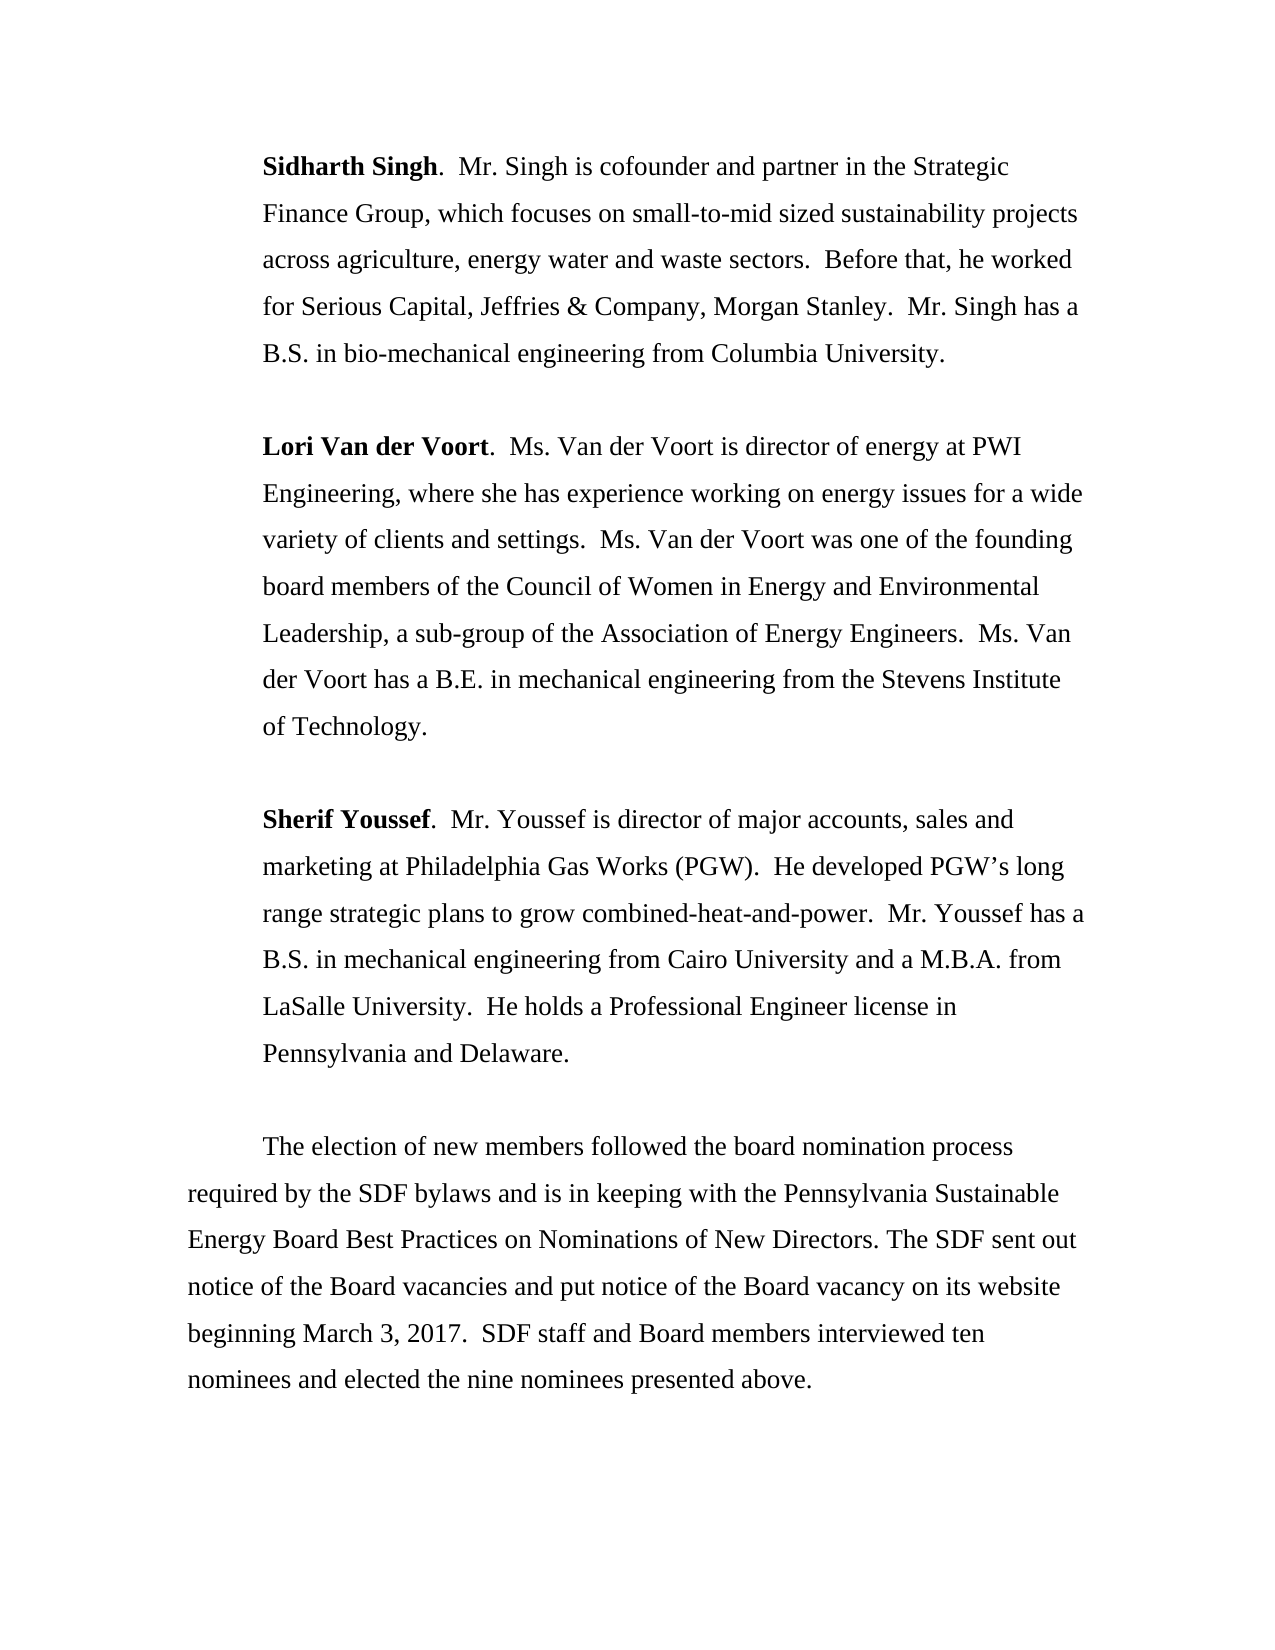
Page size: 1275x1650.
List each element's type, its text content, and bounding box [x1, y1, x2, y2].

text The election of new members followed the board nomination process required by the SDF bylaws and is in keeping with the Pennsylvania Sustainable Energy Board Best Practices on Nominations of New Directors. The SDF sent out notice of the Board vacancies and put notice of the Board vacancy on its website beginning March 3, 2017. SDF staff and Board members interviewed ten nominees and elected the nine nominees presented above. [187, 1130, 1087, 1394]
text Sherif Youssef. Mr. Youssef is director of major accounts, sales and marketing at Philadelphia Gas Works (PGW). He developed PGW’s long range strategic plans to grow combined-heat-and-power. Mr. Youssef has a B.S. in mechanical engineering from Cairo University and a M.B.A. from LaSalle University. He holds a Professional Engineer license in Pennsylvania and Delaware. [262, 803, 1087, 1068]
text Lori Van der Voort. Ms. Van der Voort is director of energy at PWI Engineering, where she has experience working on energy issues for a wide variety of clients and settings. Ms. Van der Voort was one of the founding board members of the Council of Women in Energy and Environmental Leadership, a sub-group of the Association of Energy Engineers. Ms. Van der Voort has a B.E. in mechanical engineering from the Stevens Institute of Technology. [262, 430, 1087, 741]
text Sidharth Singh. Mr. Singh is cofounder and partner in the Strategic Finance Group, which focuses on small-to-mid sized sustainability projects across agriculture, energy water and waste sectors. Before that, he worked for Serious Capital, Jeffries & Company, Morgan Stanley. Mr. Singh has a B.S. in bio-mechanical engineering from Columbia University. [262, 150, 1087, 368]
